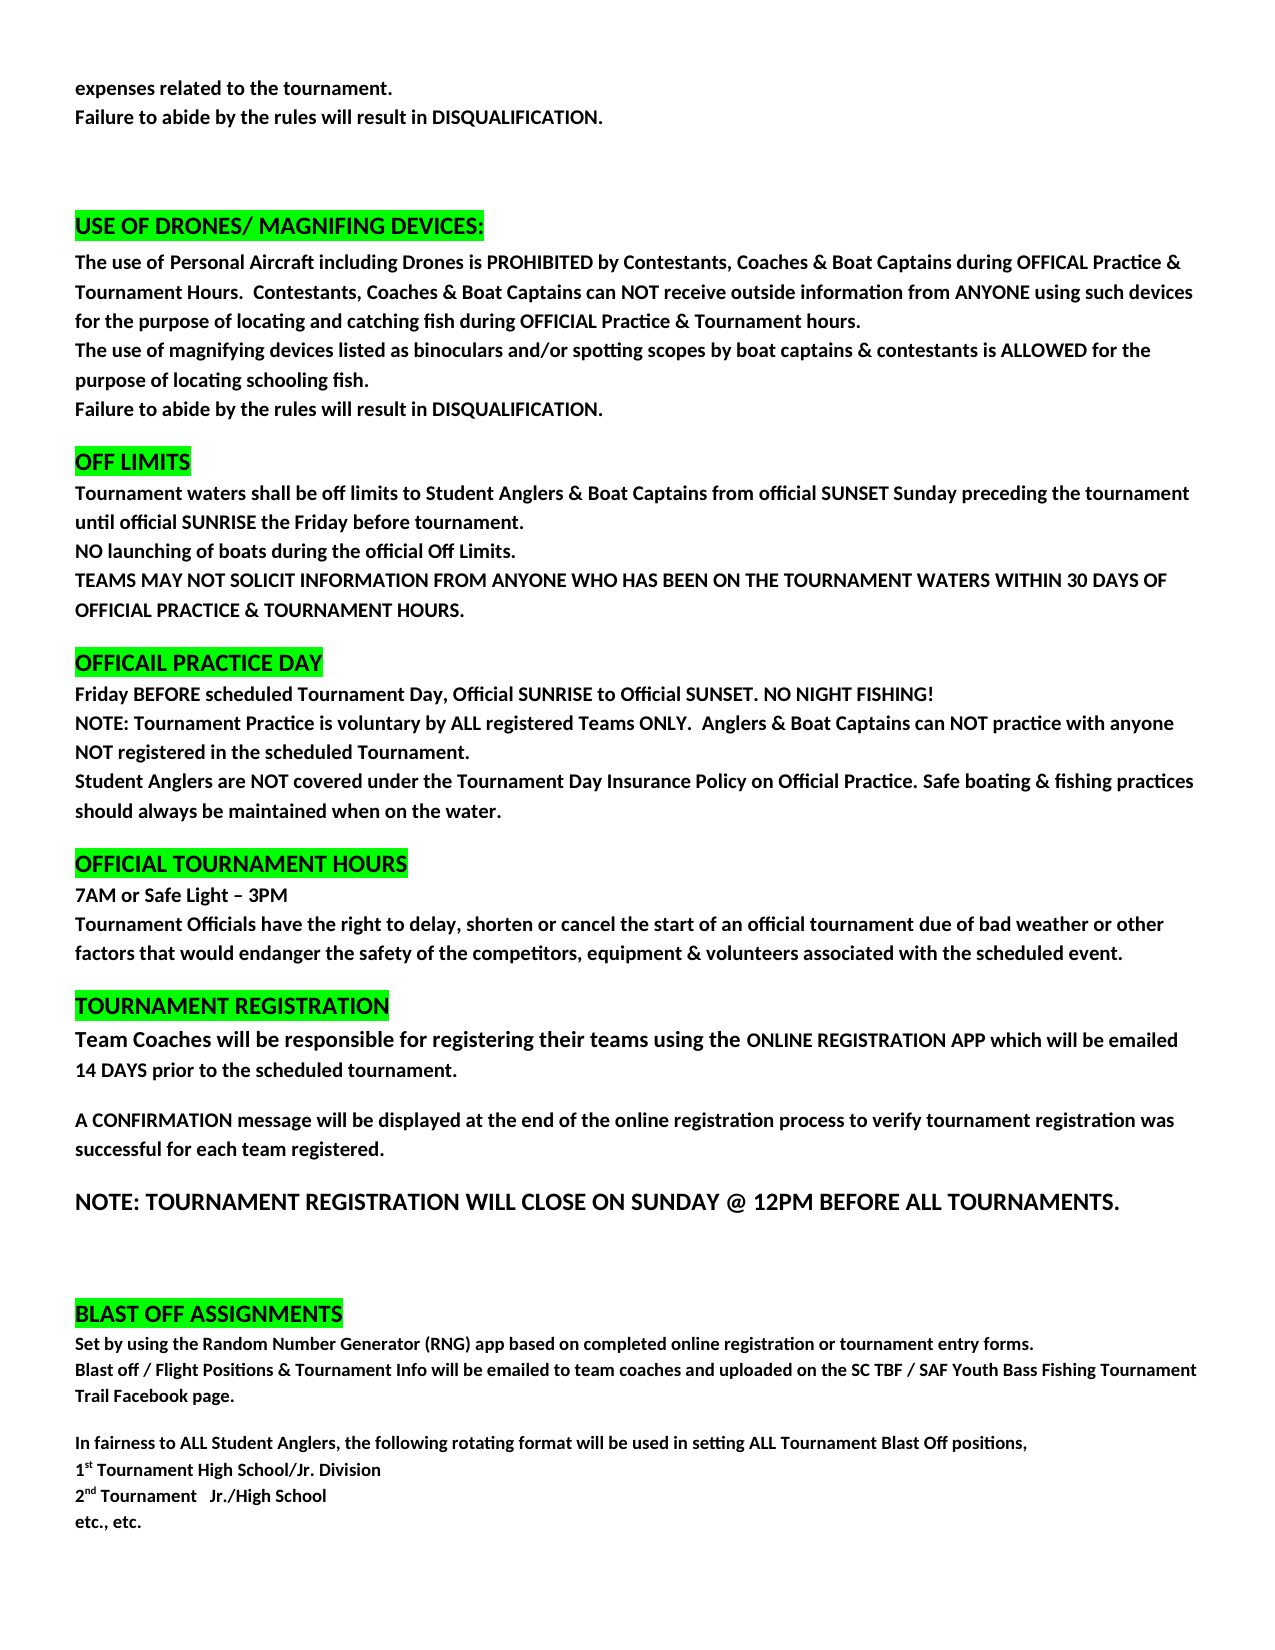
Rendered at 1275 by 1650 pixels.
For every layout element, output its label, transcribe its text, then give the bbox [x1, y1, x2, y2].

text BLAST OFF ASSIGNMENTS Set by using the Random Number Generator (RNG) app based on completed online registration or tournament entry forms. Blast off / Flight Positions & Tournament Info will be emailed to team coaches and uploaded on the SC TBF / SAF Youth Bass Fishing Tournament Trail Facebook page. [75, 1298, 1200, 1407]
text OFF LIMITS Tournament waters shall be off limits to Student Anglers & Boat Captains from official SUNSET Sunday preceding the tournament until official SUNRISE the Friday before tournament. NO launching of boats during the official Off Limits. TEAMS MAY NOT SOLICIT INFORMATION FROM ANYONE WHO HAS BEEN ON THE TOURNAMENT WATERS WITHIN 30 DAYS OF OFFICIAL PRACTICE & TOURNAMENT HOURS. [75, 446, 1200, 622]
text OFFICIAL TOURNAMENT HOURS 7AM or Safe Light – 3PM Tournament Officials have the right to delay, shorten or cancel the start of an official tournament due of bad weather or other factors that would endanger the safety of the competitors, equipment & volunteers associated with the scheduled event. [75, 848, 1200, 966]
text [75, 75, 1200, 129]
text NOTE: TOURNAMENT REGISTRATION WILL CLOSE ON SUNDAY @ 12PM BEFORE ALL TOURNAMENTS. [75, 1186, 1200, 1217]
text A CONFIRMATION message will be displayed at the end of the online registration process to verify tournament registration was successful for each team registered. [75, 1107, 1200, 1161]
text TOURNAMENT REGISTRATION Team Coaches will be responsible for registering their teams using the ONLINE REGISTRATION APP which will be emailed 14 DAYS prior to the scheduled tournament. [75, 990, 1200, 1082]
text OFFICAIL PRACTICE DAY Friday BEFORE scheduled Tournament Day, Official SUNRISE to Official SUNSET. NO NIGHT FISHING! NOTE: Tournament Practice is voluntary by ALL registered Teams ONLY. Anglers & Boat Captains can NOT practice with anyone NOT registered in the scheduled Tournament. Student Anglers are NOT covered under the Tournament Day Insurance Policy on Official Practice. Safe boating & fishing practices should always be maintained when on the water. [75, 647, 1200, 823]
text In fairness to ALL Student Anglers, the following rotating format will be used in setting ALL Tournament Blast Off positions, 1st Tournament High School/Jr. Division 2nd Tournament Jr./High School etc., etc. [75, 1432, 1200, 1533]
text USE OF DRONES/ MAGNIFING DEVICES: The use of Personal Aircraft including Drones is PROHIBITED by Contestants, Coaches & Boat Captains during OFFICAL Practice & Tournament Hours. Contestants, Coaches & Boat Captains can NOT receive outside information from ANYONE using such devices for the purpose of locating and catching fish during OFFICIAL Practice & Tournament hours. The use of magnifying devices listed as binoculars and/or spotting scopes by boat captains & contestants is ALLOWED for the purpose of locating schooling fish. Failure to abide by the rules will result in DISQUALIFICATION. [75, 210, 1200, 421]
